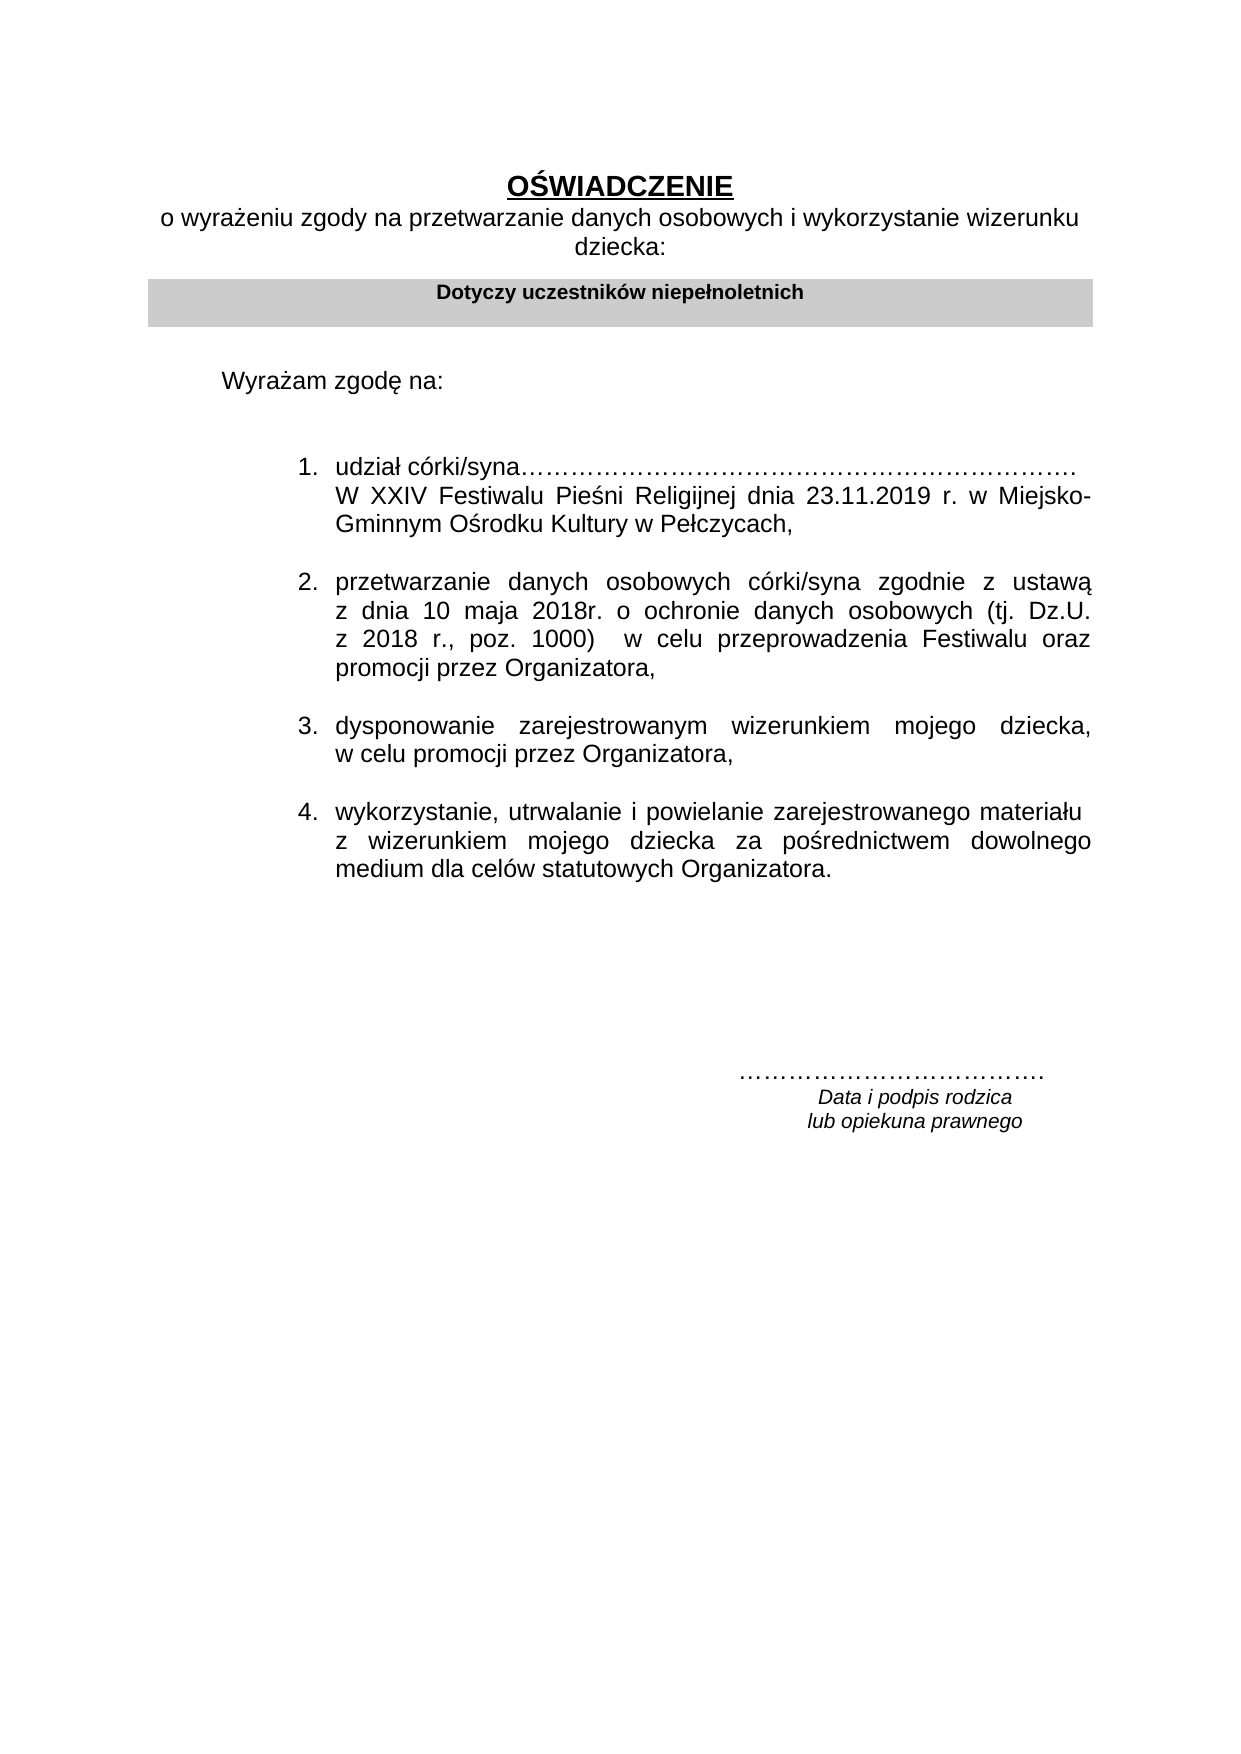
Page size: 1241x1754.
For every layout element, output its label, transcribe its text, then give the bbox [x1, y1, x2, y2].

text Dotyczy uczestników niepełnoletnich [148, 279, 1093, 303]
list przetwarzanie danych osobowych córki/syna zgodnie z ustawą z dnia 10 maja 2018r. o ochronie danych osobowych (tj. Dz.U. z 2018 r., poz. 1000) w celu przeprowadzenia Festiwalu oraz promocji przez Organizatora, [298, 567, 1093, 682]
text Data i podpis rodzica [738, 1084, 1093, 1108]
text W XXIV Festiwalu Pieśni Religijnej dnia 23.11.2019 r. w Miejsko- Gminnym Ośrodku Kultury w Pełczycach, [335, 481, 1093, 538]
text Wyrażam zgodę na: [148, 366, 1093, 394]
text lub opiekuna prawnego [738, 1108, 1093, 1132]
list udział córki/syna…………………………………………………………. [298, 452, 1093, 481]
text OŚWIADCZENIE [148, 169, 1093, 203]
text ………………………………. [738, 1056, 1093, 1084]
text o wyrażeniu zgody na przetwarzanie danych osobowych i wykorzystanie wizerunku dziecka: [148, 203, 1093, 260]
list wykorzystanie, utrwalanie i powielanie zarejestrowanego materiału z wizerunkiem mojego dziecka za pośrednictwem dowolnego medium dla celów statutowych Organizatora. [298, 797, 1093, 883]
list dysponowanie zarejestrowanym wizerunkiem mojego dziecka, w celu promocji przez Organizatora, [298, 711, 1093, 768]
